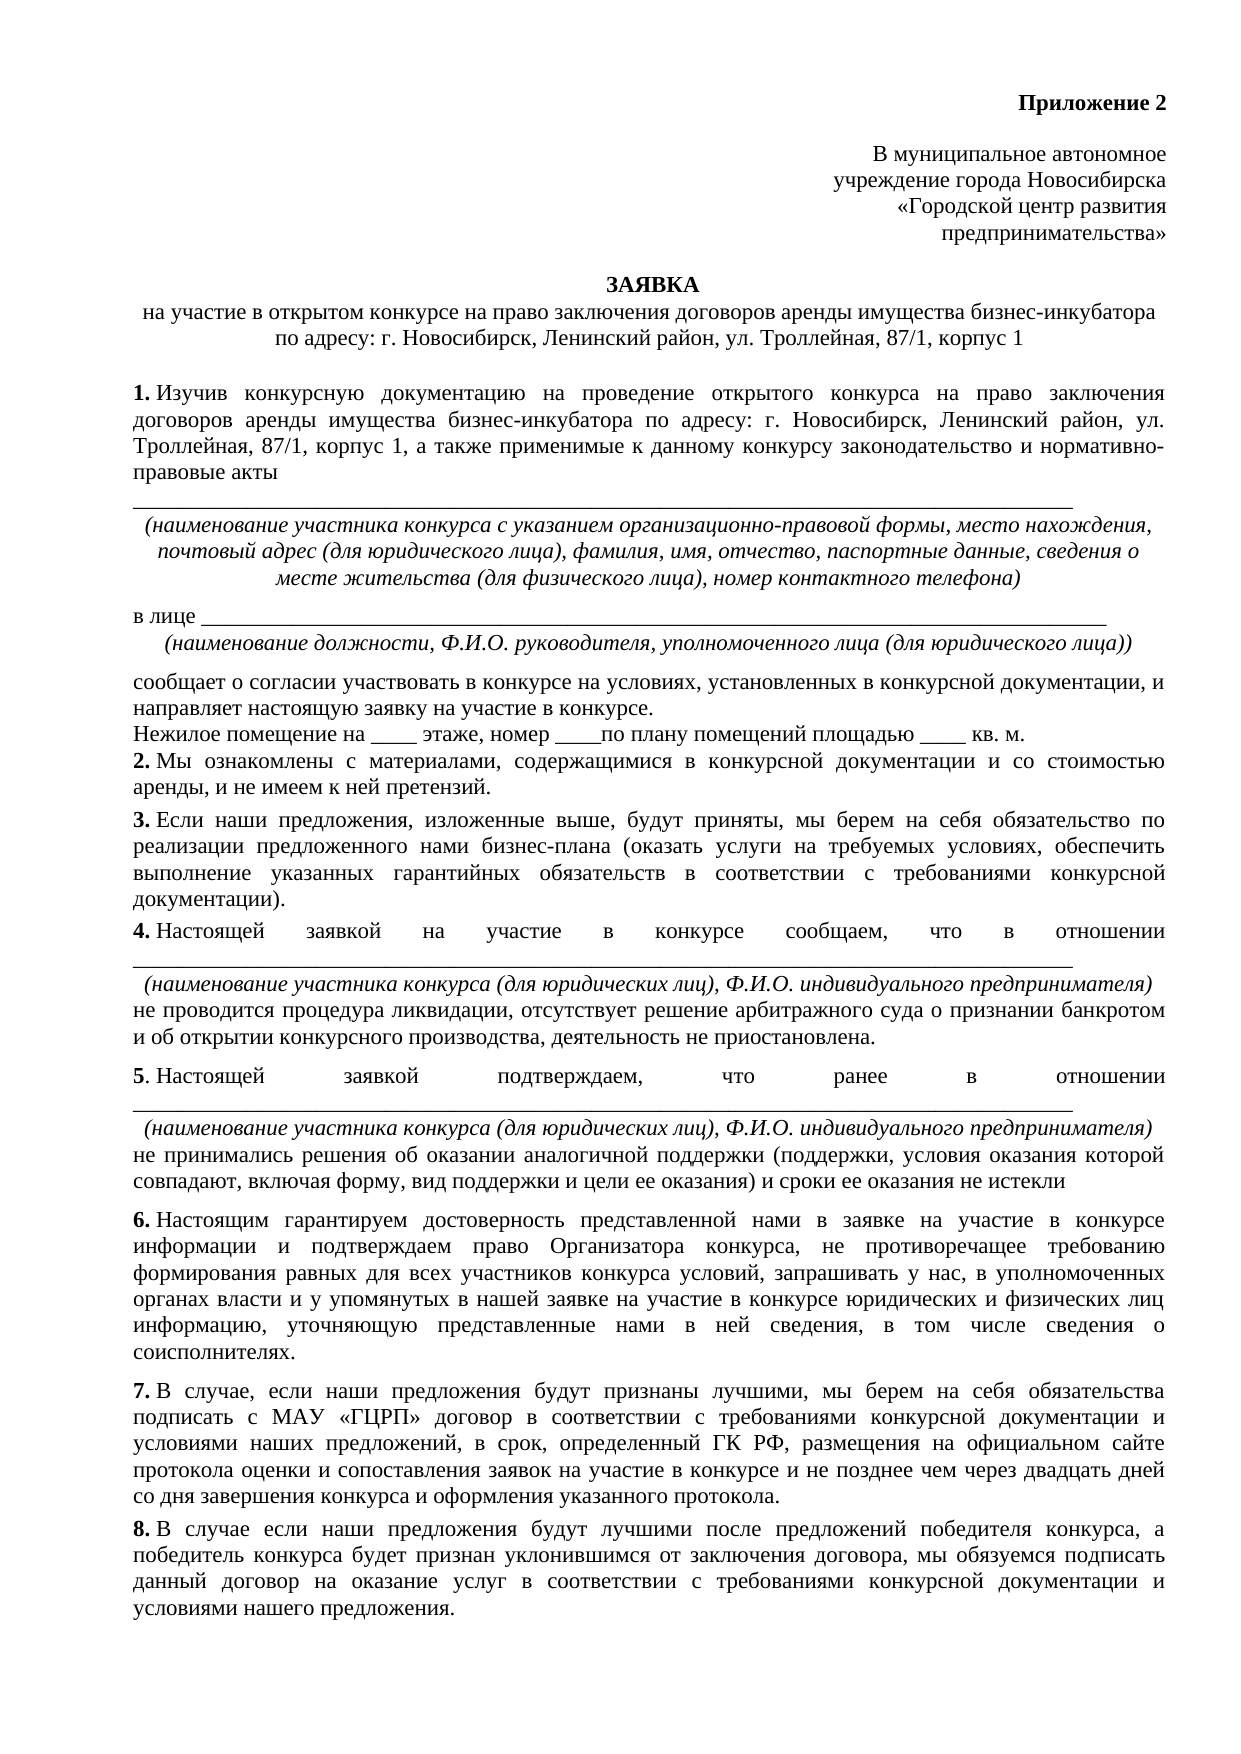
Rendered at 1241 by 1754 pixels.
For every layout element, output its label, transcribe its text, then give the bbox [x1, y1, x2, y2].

text не принимались решения об оказании аналогичной поддержки (поддержки, условия оказания которой совпадают, включая форму, вид поддержки и цели ее оказания) и сроки ее оказания не истекли [133, 1141, 1167, 1193]
text В муниципальное автономное [177, 140, 1167, 166]
text 5. Настоящей заявкой подтверждаем, что ранее в отношении __________________________________________________________________________________ [133, 1062, 1167, 1114]
text «Городской центр развития [177, 192, 1167, 219]
text 6. Настоящим гарантируем достоверность представленной нами в заявке на участие в конкурсе информации и подтверждаем право Организатора конкурса, не противоречащее требованию формирования равных для всех участников конкурса условий, запрашивать у нас, в уполномоченных органах власти и у упомянутых в нашей заявке на участие в конкурсе юридических и физических лиц информацию, уточняющую представленные нами в ней сведения, в том числе сведения о соисполнителях. [133, 1206, 1167, 1364]
text не проводится процедура ликвидации, отсутствует решение арбитражного суда о признании банкротом и об открытии конкурсного производства, деятельность не приостановлена. [133, 997, 1167, 1049]
text (наименование участника конкурса с указанием организационно-правовой формы, место нахождения, почтовый адрес (для юридического лица), фамилия, имя, отчество, паспортные данные, сведения о месте жительства (для физического лица), номер контактного телефона) [133, 511, 1167, 590]
text 2. Мы ознакомлены с материалами, содержащимися в конкурсной документации и со стоимостью аренды, и не имеем к ней претензий. [133, 747, 1167, 799]
text (наименование участника конкурса (для юридических лиц), Ф.И.О. индивидуального предпринимателя) [133, 1114, 1167, 1141]
text 8. В случае если наши предложения будут лучшими после предложений победителя конкурса, а победитель конкурса будет признан уклонившимся от заключения договора, мы обязуемся подписать данный договор на оказание услуг в соответствии с требованиями конкурсной документации и условиями нашего предложения. [133, 1515, 1167, 1620]
text ЗАЯВКА [133, 271, 1167, 298]
text (наименование участника конкурса (для юридических лиц), Ф.И.О. индивидуального предпринимателя) [133, 970, 1167, 997]
text 1. Изучив конкурсную документацию на проведение открытого конкурса на право заключения договоров аренды имущества бизнес-инкубатора по адресу: г. Новосибирск, Ленинский район, ул. Троллейная, 87/1, корпус 1, а также применимые к данному конкурсу законодательство и нормативно-правовые акты [133, 379, 1167, 485]
text 3. Если наши предложения, изложенные выше, будут приняты, мы берем на себя обязательство по реализации предложенного нами бизнес-плана (оказать услуги на требуемых условиях, обеспечить выполнение указанных гарантийных обязательств в соответствии с требованиями конкурсной документации). [133, 806, 1167, 911]
text в лице _______________________________________________________________________________ [133, 603, 1167, 629]
text 4. Настоящей заявкой на участие в конкурсе сообщаем, что в отношении __________________________________________________________________________________ [133, 917, 1167, 970]
text __________________________________________________________________________________ [133, 485, 1167, 511]
text на участие в открытом конкурсе на право заключения договоров аренды имущества бизнес-инкубатора по адресу: г. Новосибирск, Ленинский район, ул. Троллейная, 87/1, корпус 1 [133, 298, 1166, 351]
text сообщает о согласии участвовать в конкурсе на условиях, установленных в конкурсной документации, и направляет настоящую заявку на участие в конкурсе. [133, 668, 1167, 721]
text предпринимательства» [177, 219, 1167, 245]
text учреждение города Новосибирска [177, 166, 1167, 192]
text 7. В случае, если наши предложения будут признаны лучшими, мы берем на себя обязательства подписать с МАУ «ГЦРП» договор в соответствии с требованиями конкурсной документации и условиями наших предложений, в срок, определенный ГК РФ, размещения на официальном сайте протокола оценки и сопоставления заявок на участие в конкурсе и не позднее чем через двадцать дней со дня завершения конкурса и оформления указанного протокола. [133, 1377, 1167, 1508]
text (наименование должности, Ф.И.О. руководителя, уполномоченного лица (для юридического лица)) [133, 629, 1167, 655]
text Нежилое помещение на ____ этаже, номер ____по плану помещений площадью ____ кв. м. [133, 721, 1167, 747]
text Приложение 2 [177, 89, 1167, 115]
